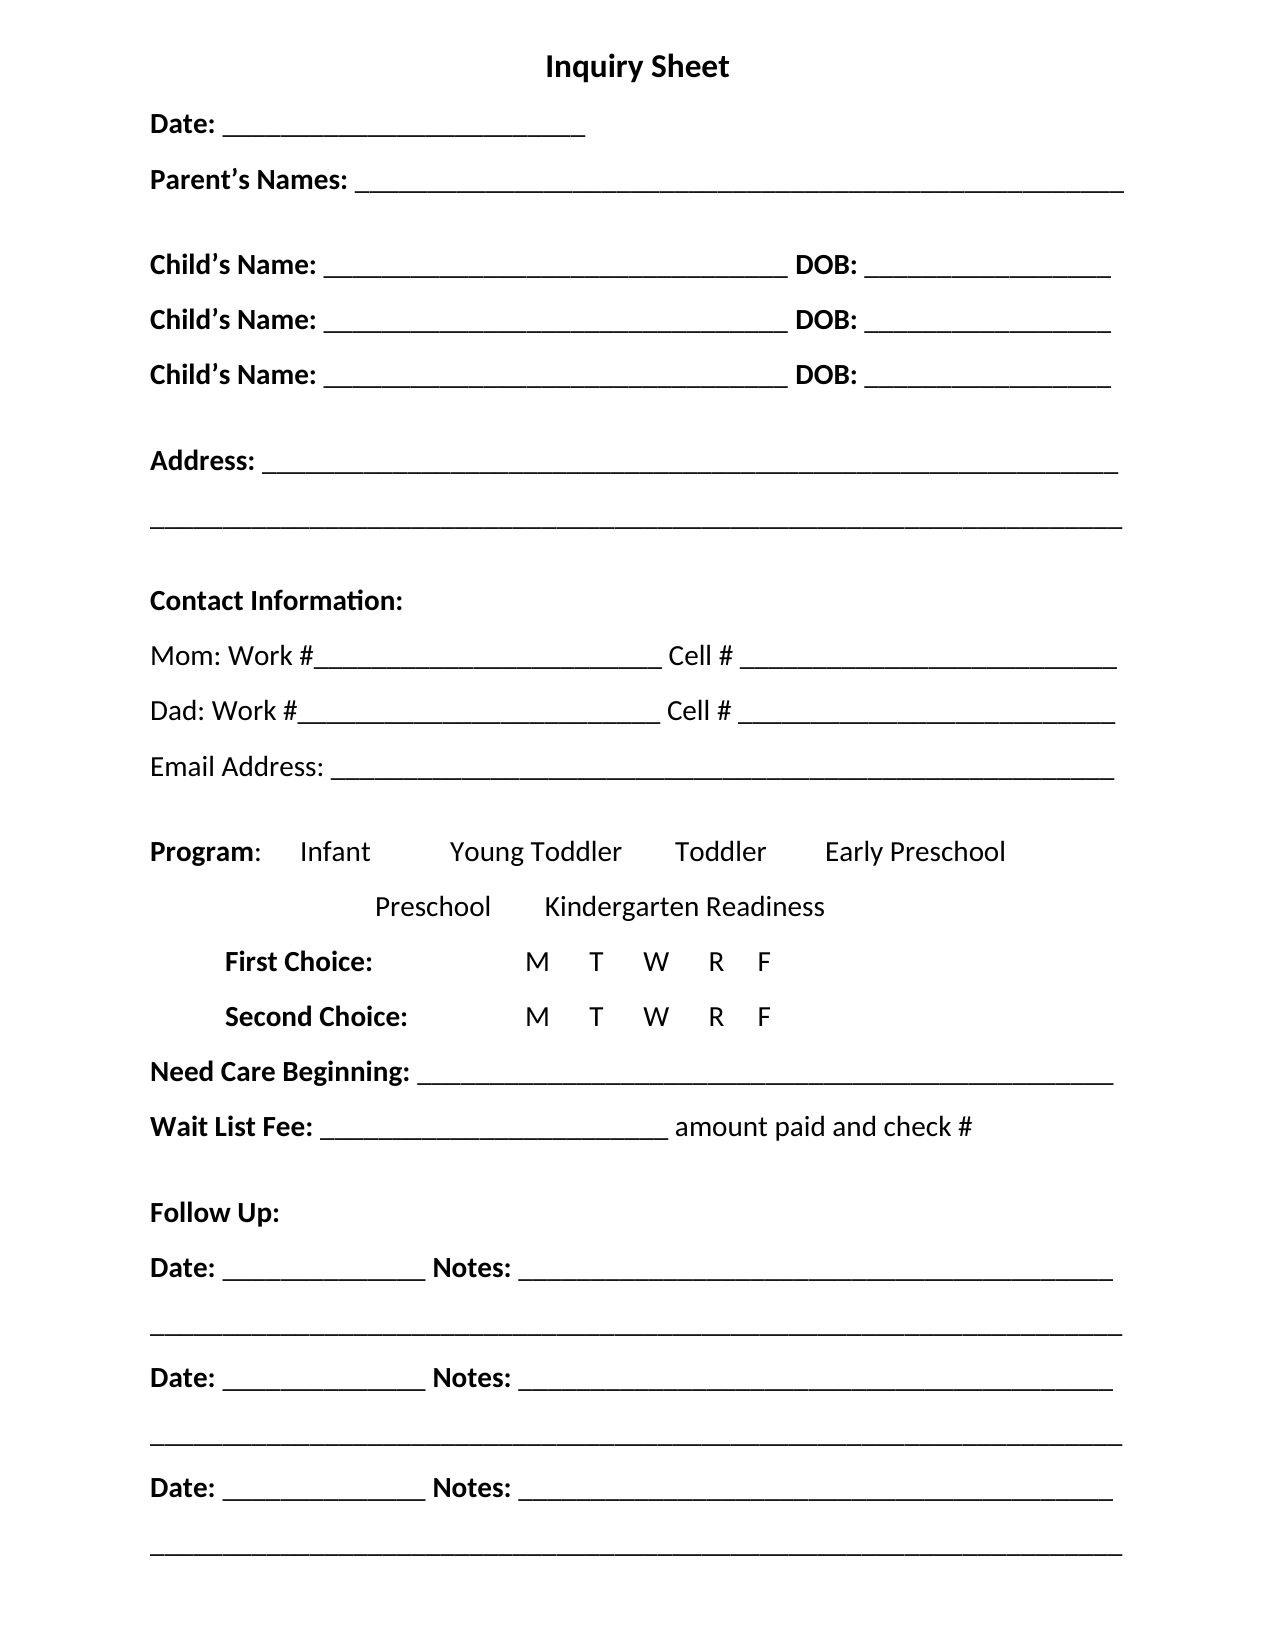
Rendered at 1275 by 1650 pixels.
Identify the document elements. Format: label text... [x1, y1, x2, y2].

text Date: _________________________ [150, 106, 1125, 141]
text Contact Information: [150, 582, 1125, 618]
text Wait List Fee: ________________________ amount paid and check # [150, 1108, 1125, 1144]
text Need Care Beginning: ________________________________________________ [150, 1053, 1125, 1089]
text Child’s Name: ________________________________ DOB: _________________ [150, 246, 1125, 282]
text Second Choice: M T W R F [150, 998, 1125, 1034]
text Date: ______________ Notes: _________________________________________ [150, 1469, 1125, 1505]
text Email Address: ______________________________________________________ [150, 748, 1125, 783]
text Address: ___________________________________________________________ [150, 442, 1125, 477]
text Follow Up: [150, 1194, 1125, 1229]
text Preschool Kindergarten Readiness [150, 888, 1125, 924]
text Child’s Name: ________________________________ DOB: _________________ [150, 356, 1125, 392]
text ___________________________________________________________________ [150, 1304, 1125, 1340]
text Program: Infant Young Toddler Toddler Early Preschool [150, 833, 1125, 869]
text Date: ______________ Notes: _________________________________________ [150, 1249, 1125, 1285]
text ___________________________________________________________________ [150, 497, 1125, 532]
text Date: ______________ Notes: _________________________________________ [150, 1359, 1125, 1395]
text Mom: Work #________________________ Cell # __________________________ [150, 637, 1125, 673]
text Dad: Work #_________________________ Cell # __________________________ [150, 692, 1125, 728]
text Inquiry Sheet [150, 45, 1125, 86]
text ___________________________________________________________________ [150, 1414, 1125, 1450]
text First Choice: M T W R F [150, 943, 1125, 979]
text ___________________________________________________________________ [150, 1524, 1125, 1560]
text Child’s Name: ________________________________ DOB: _________________ [150, 301, 1125, 337]
text Parent’s Names: _____________________________________________________ [150, 161, 1125, 196]
